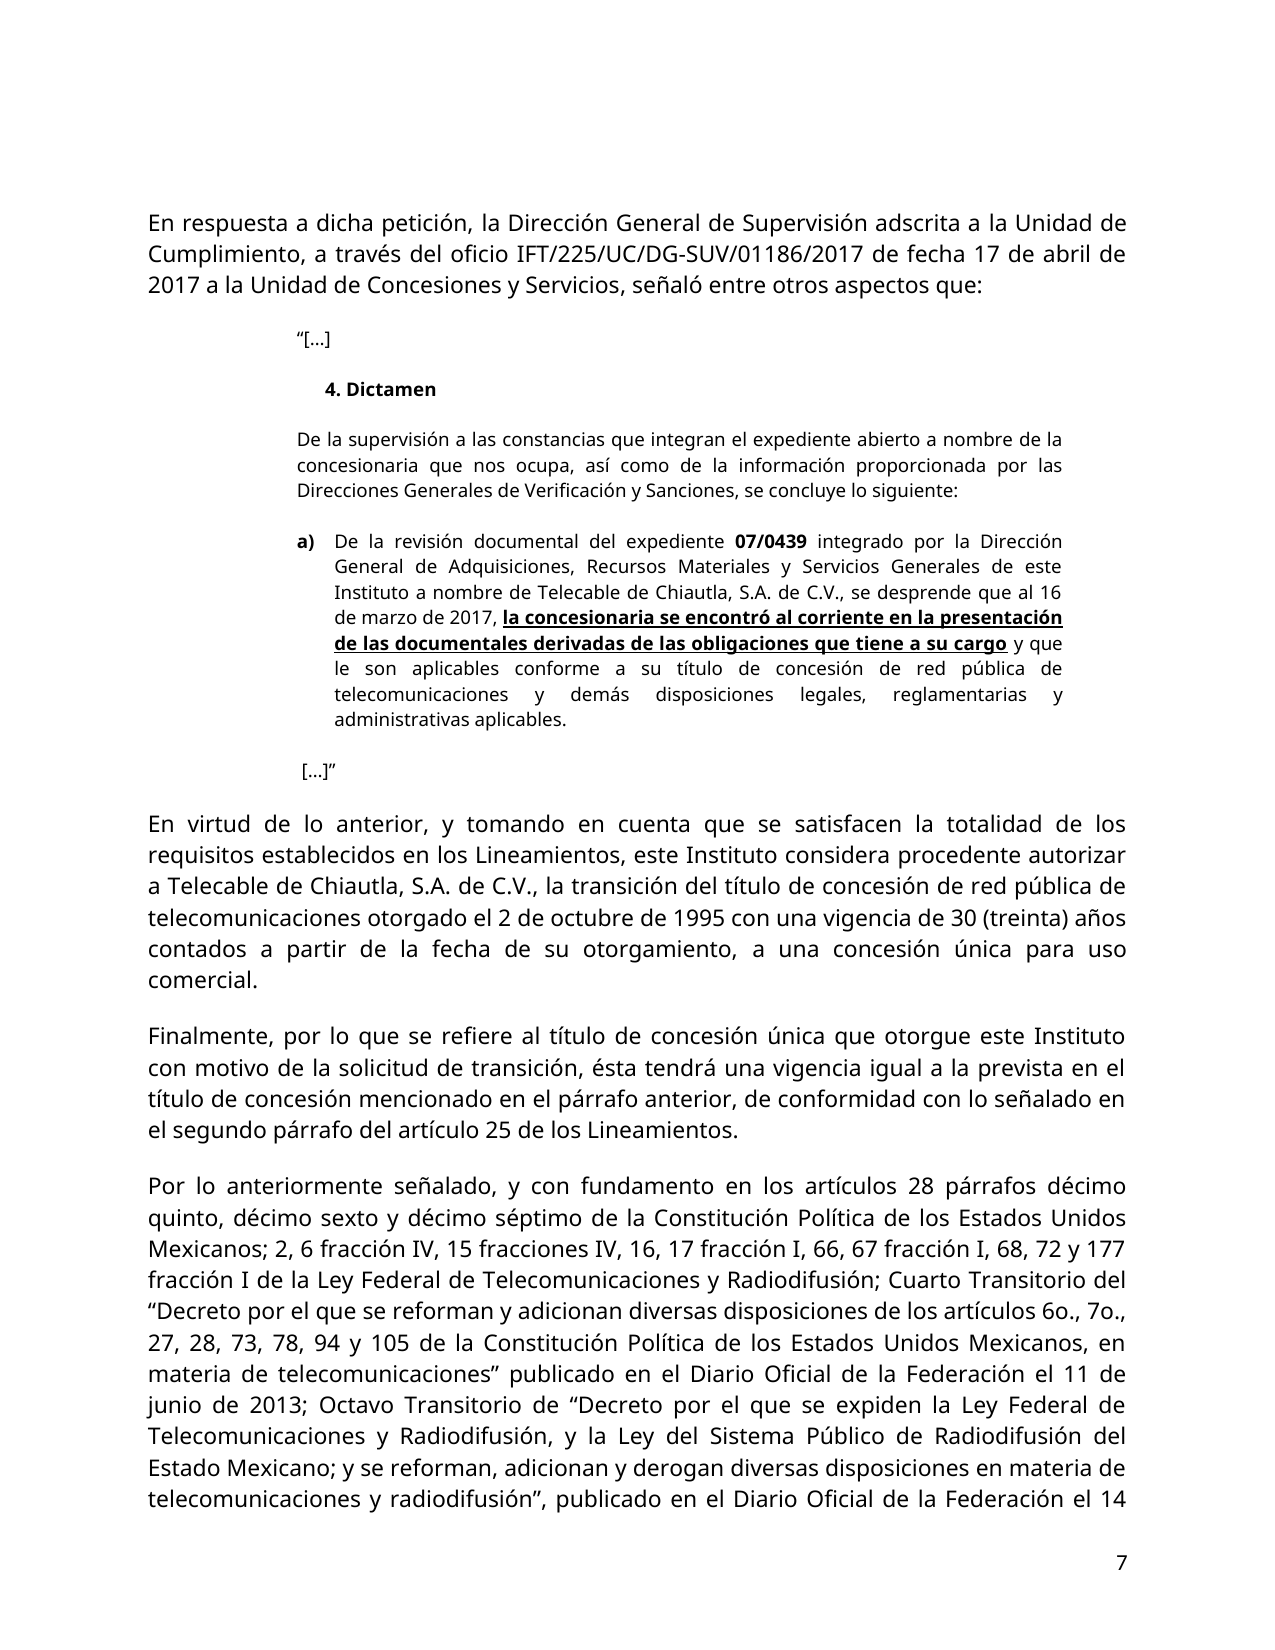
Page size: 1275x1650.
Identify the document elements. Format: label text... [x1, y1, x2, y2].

text En respuesta a dicha petición, la Dirección General de Supervisión adscrita a la Unidad de Cumplimiento, a través del oficio IFT/225/UC/DG-SUV/01186/2017 de fecha 17 de abril de 2017 a la Unidad de Concesiones y Servicios, señaló entre otros aspectos que: [148, 207, 1127, 301]
text “[…] [297, 326, 1063, 351]
list De la revisión documental del expediente 07/0439 integrado por la Dirección General de Adquisiciones, Recursos Materiales y Servicios Generales de este Instituto a nombre de Telecable de Chiautla, S.A. de C.V., se desprende que al 16 de marzo de 2017, la concesionaria se encontró al corriente en la presentación de las documentales derivadas de las obligaciones que tiene a su cargo y que le son aplicables conforme a su título de concesión de red pública de telecomunicaciones y demás disposiciones legales, reglamentarias y administrativas aplicables. [297, 528, 1063, 732]
text […]” [297, 757, 1063, 783]
text Finalmente, por lo que se refiere al título de concesión única que otorgue este Instituto con motivo de la solicitud de transición, ésta tendrá una vigencia igual a la prevista en el título de concesión mencionado en el párrafo anterior, de conformidad con lo señalado en el segundo párrafo del artículo 25 de los Lineamientos. [148, 1020, 1127, 1145]
text En virtud de lo anterior, y tomando en cuenta que se satisfacen la totalidad de los requisitos establecidos en los Lineamientos, este Instituto considera procedente autorizar a Telecable de Chiautla, S.A. de C.V., la transición del título de concesión de red pública de telecomunicaciones otorgado el 2 de octubre de 1995 con una vigencia de 30 (treinta) años contados a partir de la fecha de su otorgamiento, a una concesión única para uso comercial. [148, 808, 1127, 995]
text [148, 1170, 1127, 1514]
text 4. Dictamen [297, 376, 1063, 402]
text De la supervisión a las constancias que integran el expediente abierto a nombre de la concesionaria que nos ocupa, así como de la información proporcionada por las Direcciones Generales de Verificación y Sanciones, se concluye lo siguiente: [297, 427, 1063, 503]
